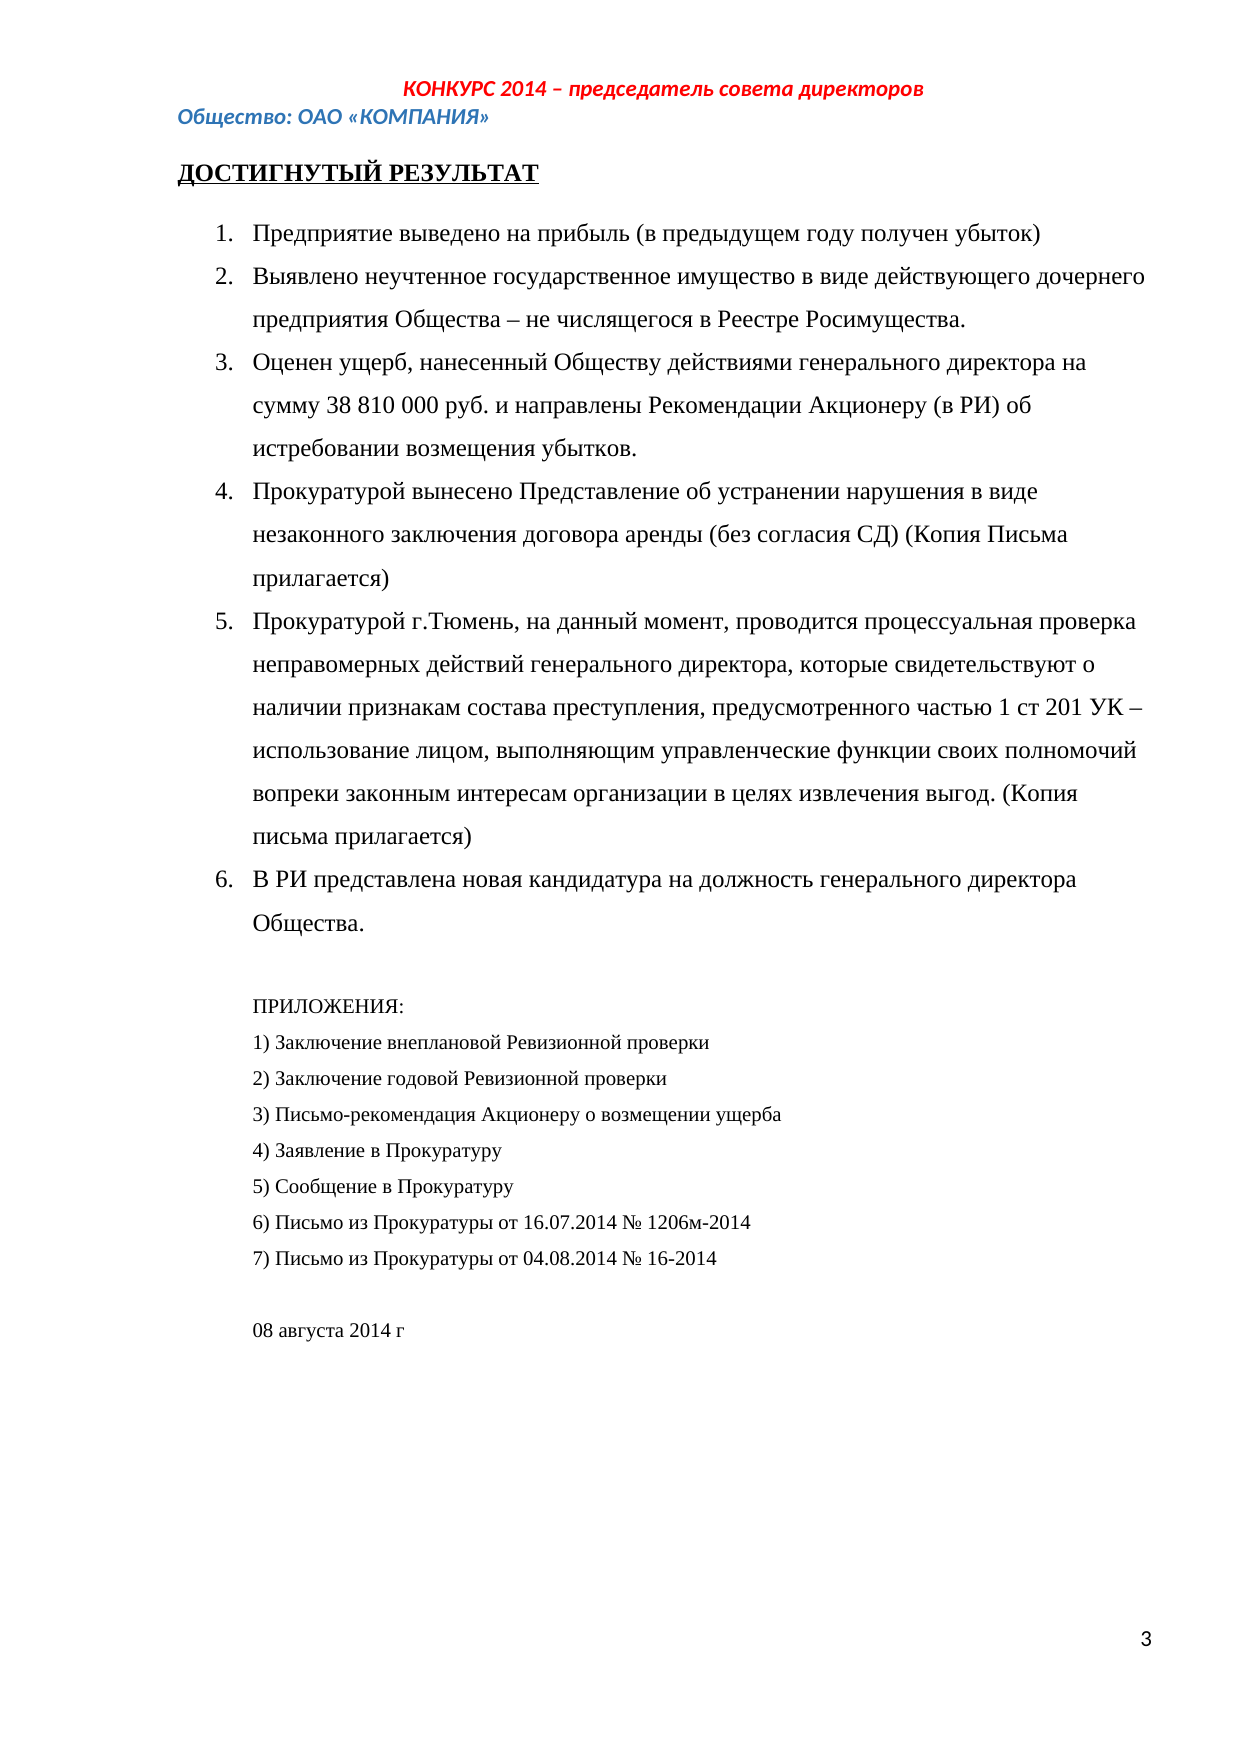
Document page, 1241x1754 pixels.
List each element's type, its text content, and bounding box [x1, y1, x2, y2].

list Выявлено неучтенное государственное имущество в виде действующего дочернего предприятия Общества – не числящегося в Реестре Росимущества. [215, 261, 1152, 333]
list ПРИЛОЖЕНИЯ: [252, 994, 1152, 1018]
list 7) Письмо из Прокуратуры от 04.08.2014 № 16-2014 [252, 1246, 1152, 1270]
list 3) Письмо-рекомендация Акционеру о возмещении ущерба [252, 1102, 1152, 1126]
list 6) Письмо из Прокуратуры от 16.07.2014 № 1206м-2014 [252, 1210, 1152, 1234]
list 08 августа 2014 г [252, 1318, 1152, 1342]
list Оценен ущерб, нанесенный Обществу действиями генерального директора на сумму 38 810 000 руб. и направлены Рекомендации Акционеру (в РИ) об истребовании возмещения убытков. [215, 347, 1152, 462]
list Предприятие выведено на прибыль (в предыдущем году получен убыток) [215, 218, 1152, 246]
text ДОСТИГНУТЫЙ РЕЗУЛЬТАТ [177, 158, 1152, 187]
list 5) Сообщение в Прокуратуру [252, 1174, 1152, 1198]
list Прокуратурой г.Тюмень, на данный момент, проводится процессуальная проверка неправомерных действий генерального директора, которые свидетельствуют о наличии признакам состава преступления, предусмотренного частью 1 ст 201 УК – использование лицом, выполняющим управленческие функции своих полномочий вопреки законным интересам организации в целях извлечения выгод. (Копия письма прилагается) [215, 606, 1152, 850]
list 2) Заключение годовой Ревизионной проверки [252, 1066, 1152, 1090]
list Прокуратурой вынесено Представление об устранении нарушения в виде незаконного заключения договора аренды (без согласия СД) (Копия Письма прилагается) [215, 476, 1152, 591]
list 1) Заключение внеплановой Ревизионной проверки [252, 1030, 1152, 1054]
list В РИ представлена новая кандидатура на должность генерального директора Общества. [215, 864, 1152, 936]
list 4) Заявление в Прокуратуру [252, 1138, 1152, 1162]
